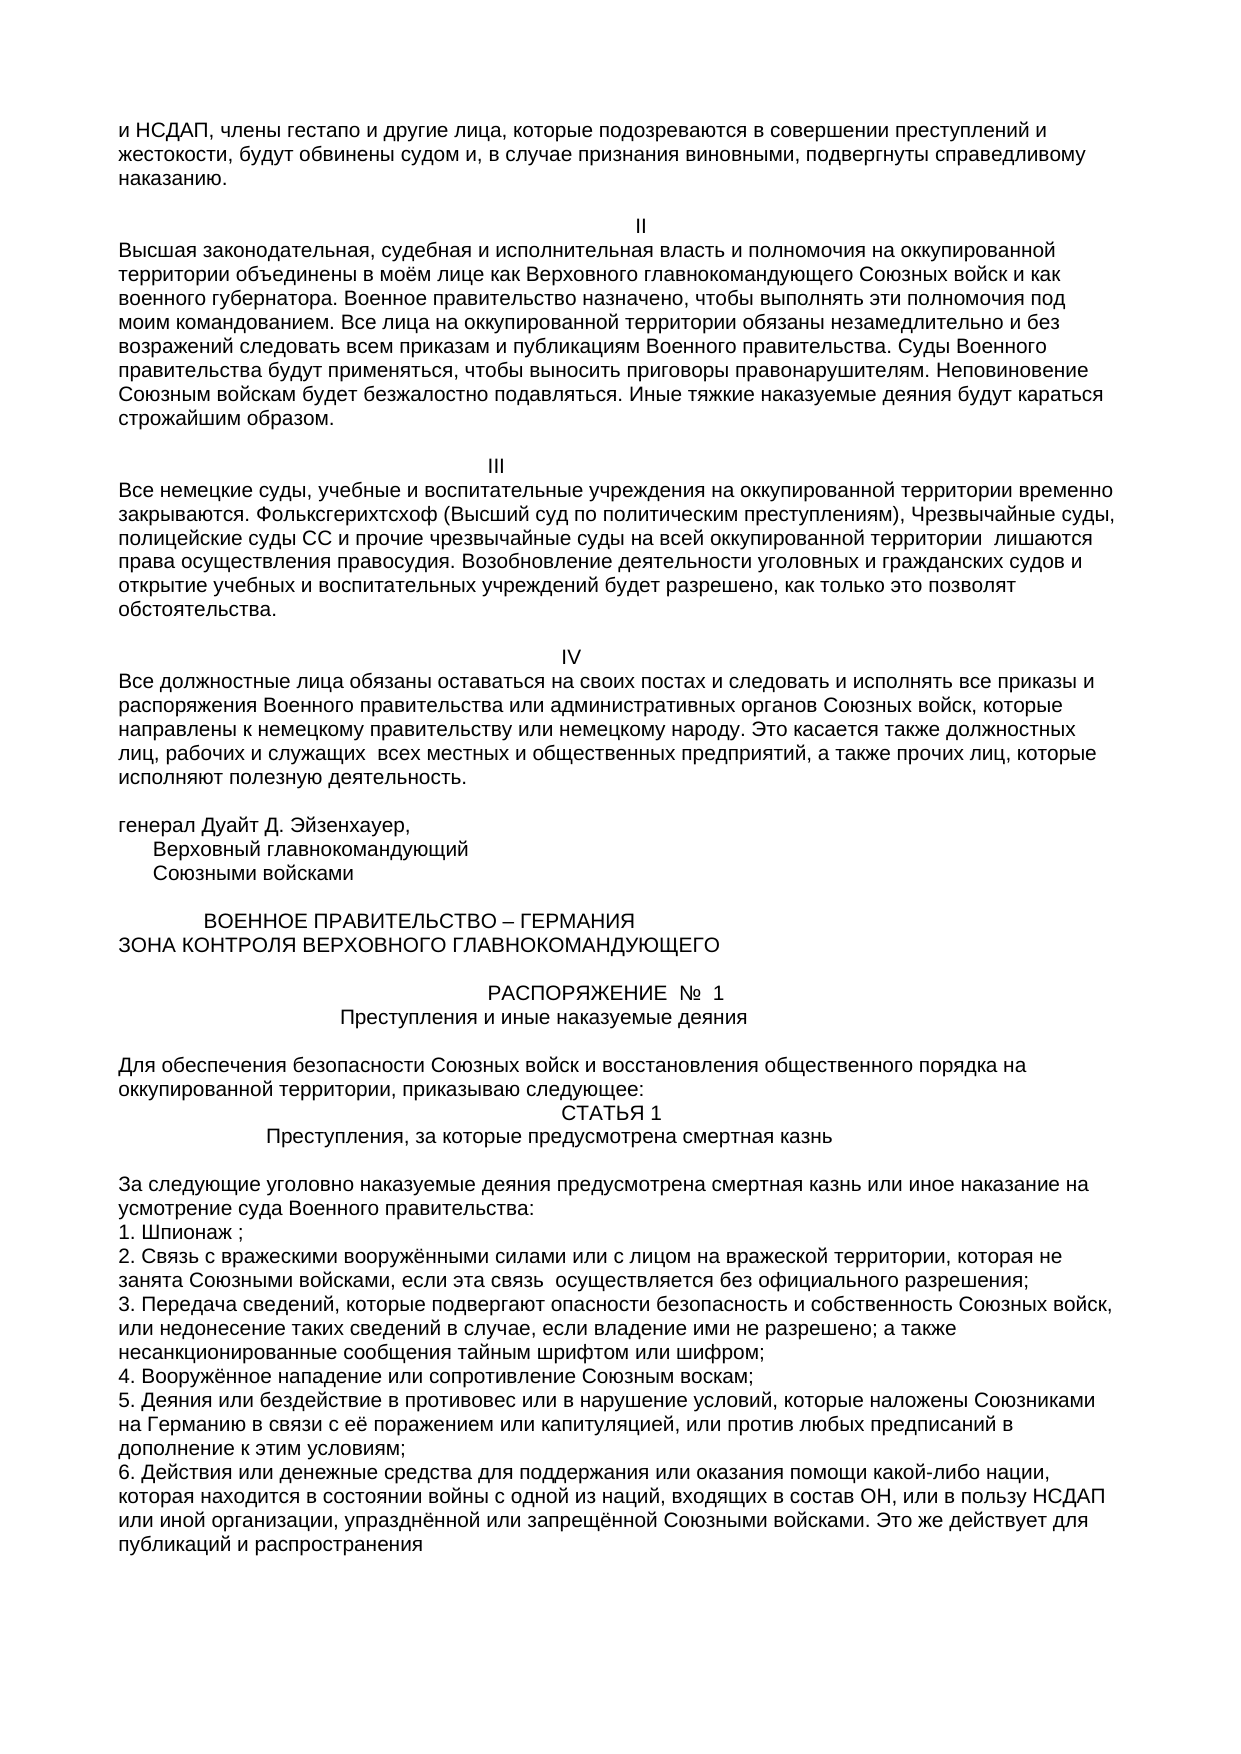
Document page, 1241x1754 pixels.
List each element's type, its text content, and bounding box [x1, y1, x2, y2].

text генерал Дуайт Д. Эйзенхауер, [118, 813, 1122, 837]
text II [118, 214, 1122, 238]
text 4. Вооружённое нападение или сопротивление Союзным воскам; [118, 1364, 1122, 1388]
text Преступления, за которые предусмотрена смертная казнь [118, 1124, 1122, 1148]
text 5. Деяния или бездействие в противовес или в нарушение условий, которые наложены Союзниками на Германию в связи с её поражением или капитуляцией, или против любых предписаний в дополнение к этим условиям; [118, 1388, 1122, 1460]
text Преступления и иные наказуемые деяния [118, 1004, 1122, 1028]
text Все должностные лица обязаны оставаться на своих постах и следовать и исполнять все приказы и распоряжения Военного правительства или административных органов Союзных войск, которые направлены к немецкому правительству или немецкому народу. Это касается также должностных лиц, рабочих и служащих всех местных и общественных предприятий, а также прочих лиц, которые исполняют полезную деятельность. [118, 669, 1122, 789]
text 6. Действия или денежные средства для поддержания или оказания помощи какой-либо нации, которая находится в состоянии войны с одной из наций, входящих в состав ОН, или в пользу НСДАП или иной организации, упразднённой или запрещённой Союзными войсками. Это же действует для публикаций и распространения [118, 1460, 1122, 1556]
text ВОЕННОЕ ПРАВИТЕЛЬСТВО – ГЕРМАНИЯ [118, 909, 1122, 933]
text IV [118, 645, 1122, 669]
text Верховный главнокомандующий [118, 837, 1122, 861]
text РАСПОРЯЖЕНИЕ № 1 [118, 981, 1122, 1004]
text Все немецкие суды, учебные и воспитательные учреждения на оккупированной территории временно закрываются. Фольксгерихтсхоф (Высший суд по политическим преступлениям), Чрезвычайные суды, полицейские суды СС и прочие чрезвычайные суды на всей оккупированной территории лишаются права осуществления правосудия. Возобновление деятельности уголовных и гражданских судов и открытие учебных и воспитательных учреждений будет разрешено, как только это позволят обстоятельства. [118, 477, 1122, 621]
text 1. Шпионаж ; [118, 1220, 1122, 1244]
text ЗОНА КОНТРОЛЯ ВЕРХОВНОГО ГЛАВНОКОМАНДУЮЩЕГО [118, 933, 1122, 957]
text Союзными войсками [118, 861, 1122, 885]
text 2. Связь с вражескими вооружёнными силами или с лицом на вражеской территории, которая не занята Союзными войсками, если эта связь осуществляется без официального разрешения; [118, 1244, 1122, 1292]
text III [118, 453, 1122, 477]
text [118, 118, 1122, 190]
text 3. Передача сведений, которые подвергают опасности безопасность и собственность Союзных войск, или недонесение таких сведений в случае, если владение ими не разрешено; а также несанкционированные сообщения тайным шрифтом или шифром; [118, 1292, 1122, 1364]
text Высшая законодательная, судебная и исполнительная власть и полномочия на оккупированной территории объединены в моём лице как Верховного главнокомандующего Союзных войск и как военного губернатора. Военное правительство назначено, чтобы выполнять эти полномочия под моим командованием. Все лица на оккупированной территории обязаны незамедлительно и без возражений следовать всем приказам и публикациям Военного правительства. Суды Военного правительства будут применяться, чтобы выносить приговоры правонарушителям. Неповиновение Союзным войскам будет безжалостно подавляться. Иные тяжкие наказуемые деяния будут караться строжайшим образом. [118, 238, 1122, 429]
text СТАТЬЯ 1 [118, 1100, 1122, 1124]
text Для обеспечения безопасности Союзных войск и восстановления общественного порядка на оккупированной территории, приказываю следующее: [118, 1052, 1122, 1100]
text За следующие уголовно наказуемые деяния предусмотрена смертная казнь или иное наказание на усмотрение суда Военного правительства: [118, 1172, 1122, 1220]
